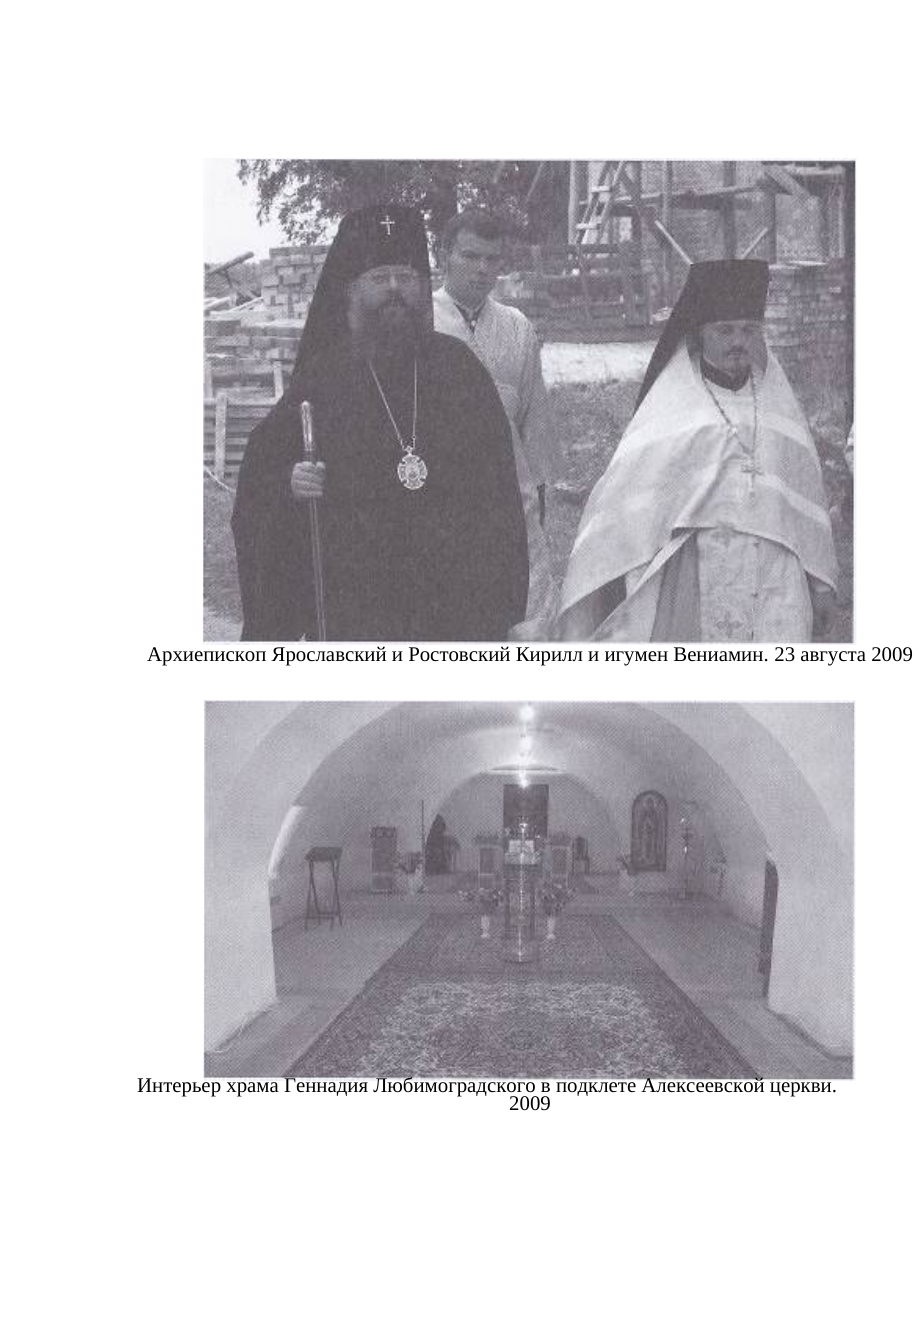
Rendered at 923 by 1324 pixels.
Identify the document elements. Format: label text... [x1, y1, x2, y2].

text Интерьер храма Геннадия Любимоградского в подклете Алексеевской церкви. [137, 1081, 922, 1095]
text Архиепископ Ярославский и Ростовский Кирилл и игумен Вениамин. 23 августа 2009 [137, 644, 922, 666]
text 2009 [137, 1097, 922, 1114]
picture [202, 158, 857, 645]
picture [203, 700, 856, 1081]
